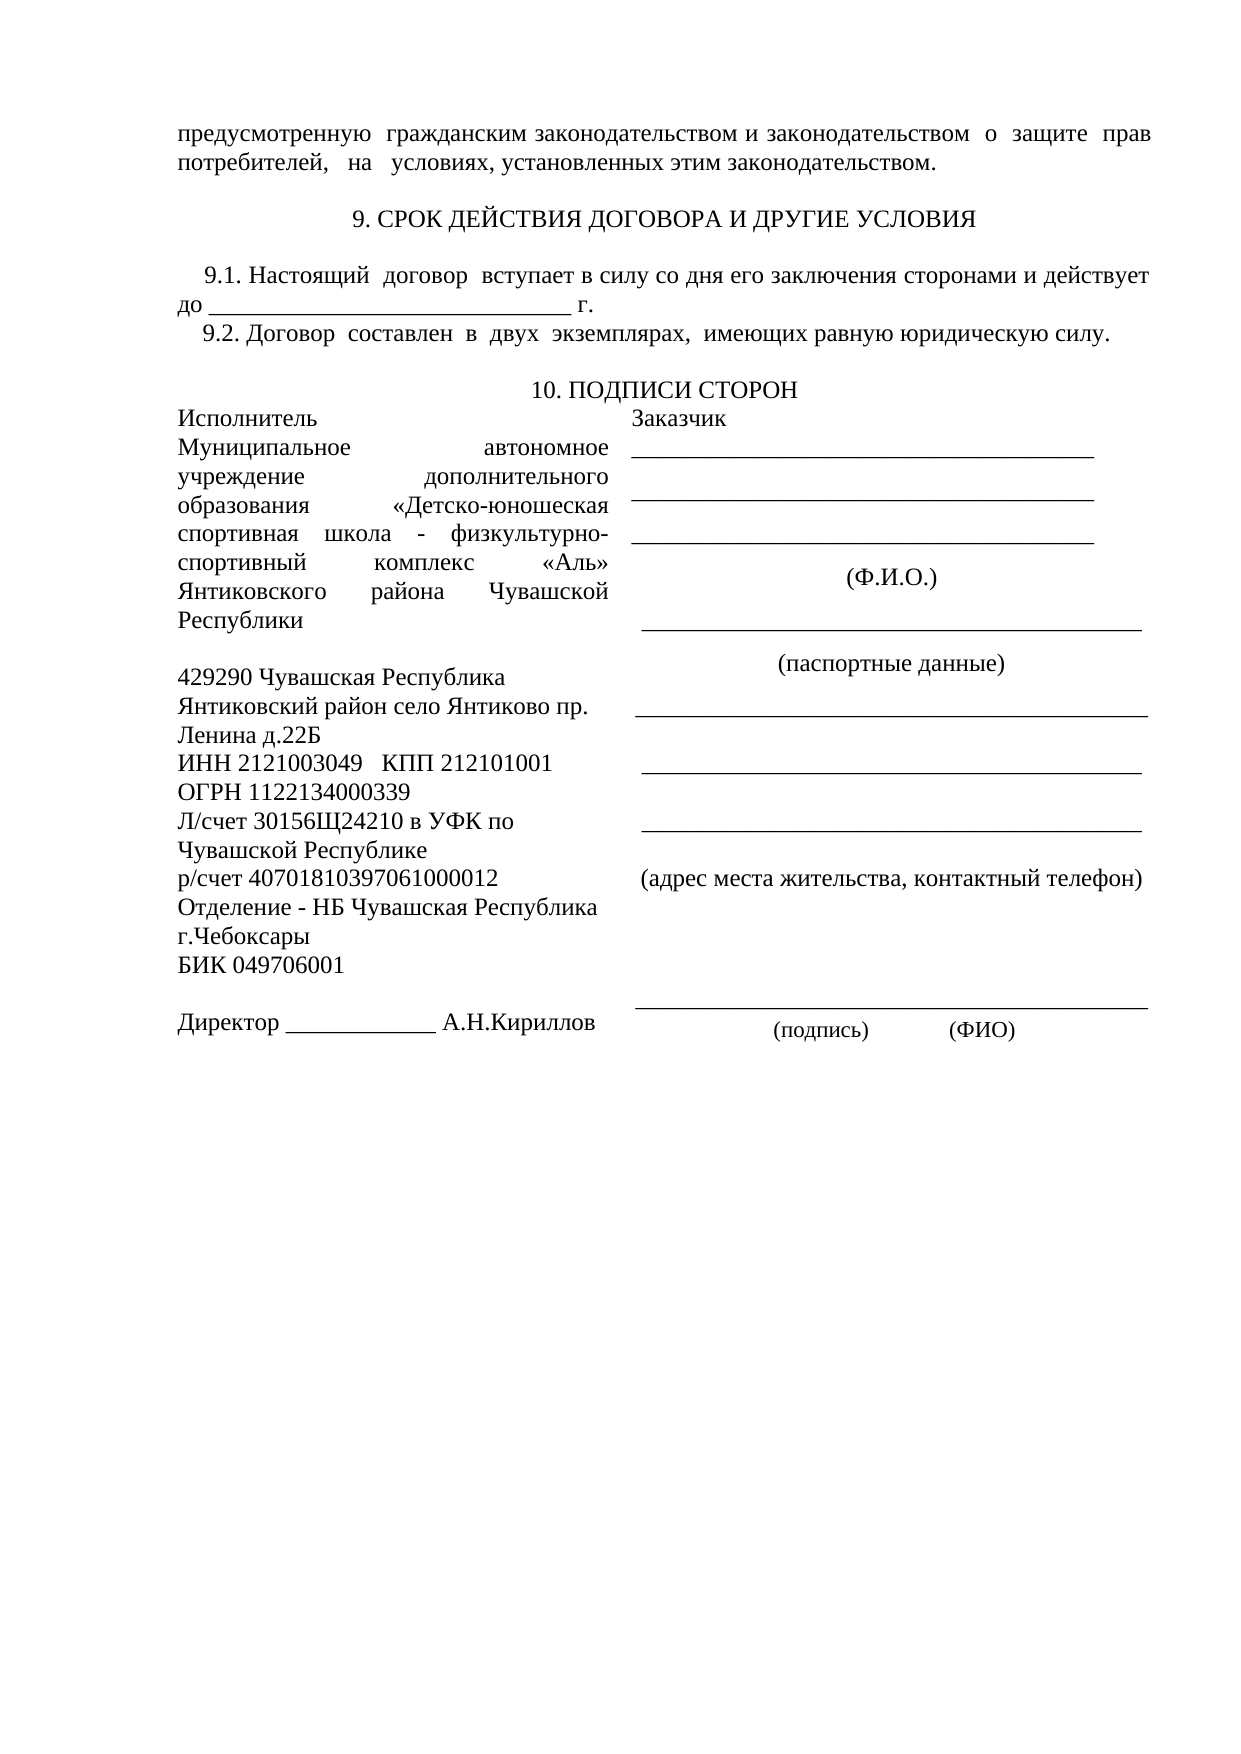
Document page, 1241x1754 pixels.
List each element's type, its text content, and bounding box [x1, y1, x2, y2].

text 9.2. Договор составлен в двух экземплярах, имеющих равную юридическую силу. [177, 318, 1152, 347]
table_header Исполнитель [166, 404, 620, 432]
table_cell _____________________________________ _____________________________________ _____________________________________ (Ф.И.О.) ________________________________________ (паспортные данные) _________________________________________ ________________________________________ ________________________________________ (адрес места жительства, контактный телефон) _________________________________________ (подпись) (ФИО) [620, 432, 1163, 1065]
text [177, 118, 1152, 176]
text 9. СРОК ДЕЙСТВИЯ ДОГОВОРА И ДРУГИЕ УСЛОВИЯ [177, 204, 1152, 232]
table_cell Муниципальное автономное учреждение дополнительного образования «Детско-юношеская спортивная школа - физкультурно-спортивный комплекс «Аль» Янтиковского района Чувашской Республики 429290 Чувашская Республика Янтиковский район село Янтиково пр. Ленина д.22Б ИНН 2121003049 КПП 212101001 ОГРН 1122134000339 Л/счет 30156Щ24210 в УФК по Чувашской Республике р/счет 40701810397061000012 Отделение - НБ Чувашская Республика г.Чебоксары БИК 049706001 Директор ____________ А.Н.Кириллов [166, 432, 620, 1065]
text 9.1. Настоящий договор вступает в силу со дня его заключения сторонами и действует до _____________________________ г. [177, 260, 1152, 318]
table_header Заказчик [620, 404, 1163, 432]
text 10. ПОДПИСИ СТОРОН [177, 375, 1152, 403]
